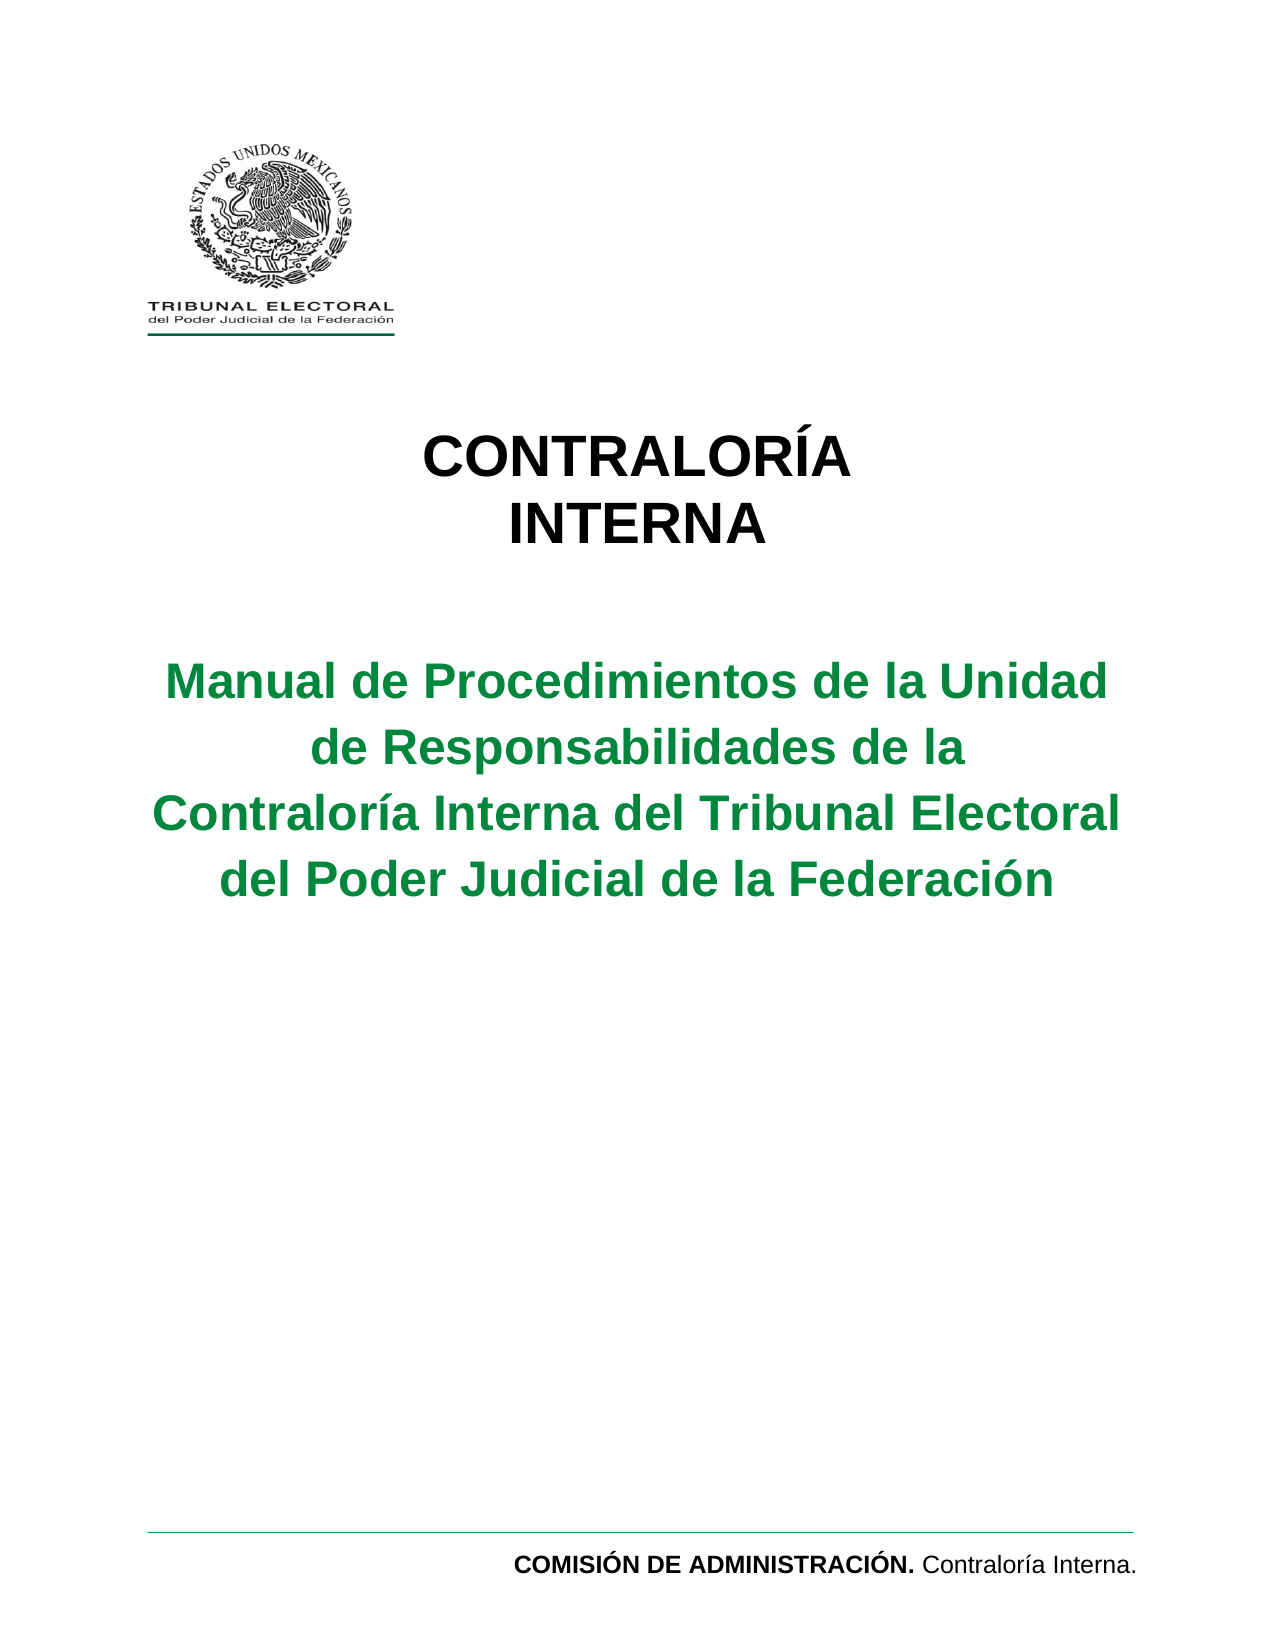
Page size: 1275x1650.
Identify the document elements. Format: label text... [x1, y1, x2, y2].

text INTERNA [148, 488, 1127, 556]
picture [147, 144, 395, 336]
text Contraloría Interna del Tribunal Electoral del Poder Judicial de la Federación [148, 783, 1127, 907]
text Manual de Procedimientos de la Unidad de Responsabilidades de la [148, 651, 1127, 775]
text CONTRALORÍA [148, 421, 1127, 488]
